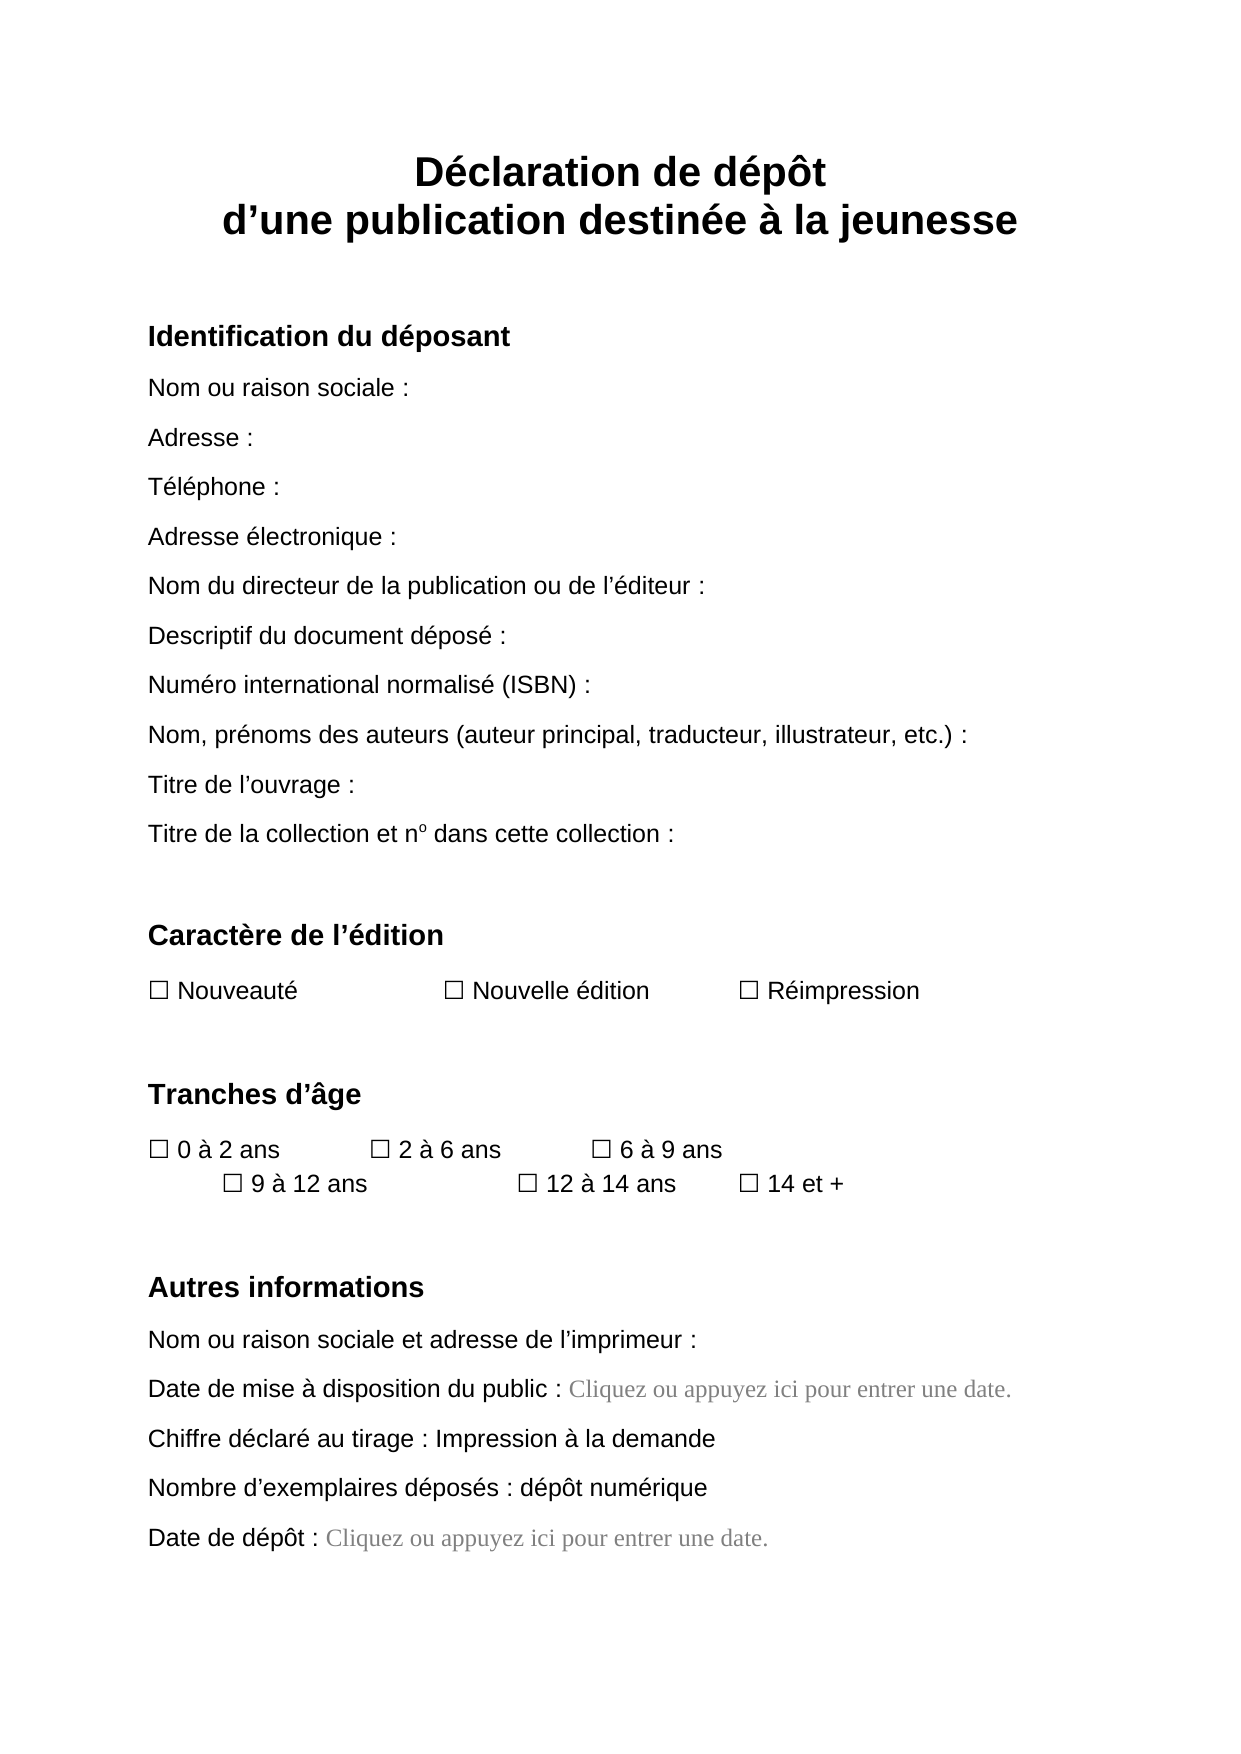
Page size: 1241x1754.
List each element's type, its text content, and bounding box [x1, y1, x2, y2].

text Numéro international normalisé (ISBN) : [148, 671, 1093, 699]
text Déclaration de dépôt d’une publication destinée à la jeunesse [148, 148, 1093, 243]
text Date de dépôt : [148, 1523, 1093, 1552]
text Descriptif du document déposé : [148, 621, 1093, 650]
text Nom du directeur de la publication ou de l’éditeur : [148, 571, 1093, 600]
text Téléphone : [148, 472, 1093, 501]
text Autres informations [148, 1270, 1093, 1304]
text Identification du déposant [148, 319, 1093, 352]
text Date de mise à disposition du public : [148, 1374, 1093, 1403]
text Titre de la collection et no dans cette collection : [148, 819, 1093, 848]
text Nom, prénoms des auteurs (auteur principal, traducteur, illustrateur, etc.) : [148, 720, 1093, 749]
text Tranches d’âge [148, 1077, 1093, 1111]
text Nom ou raison sociale et adresse de l’imprimeur : [148, 1324, 1093, 1353]
text Adresse : [148, 423, 1093, 451]
text 0 à 2 ans 2 à 6 ans 6 à 9 ans 9 à 12 ans 12 à 14 ans 14 et + [148, 1132, 1093, 1200]
text Chiffre déclaré au tirage : Impression à la demande [148, 1424, 1093, 1453]
text Adresse électronique : [148, 522, 1093, 551]
text Nombre d’exemplaires déposés : dépôt numérique [148, 1473, 1093, 1502]
text Nom ou raison sociale : [148, 373, 1093, 402]
text Nouveauté Nouvelle édition Réimpression [148, 973, 1093, 1007]
text Caractère de l’édition [148, 918, 1093, 952]
text Titre de l’ouvrage : [148, 770, 1093, 798]
